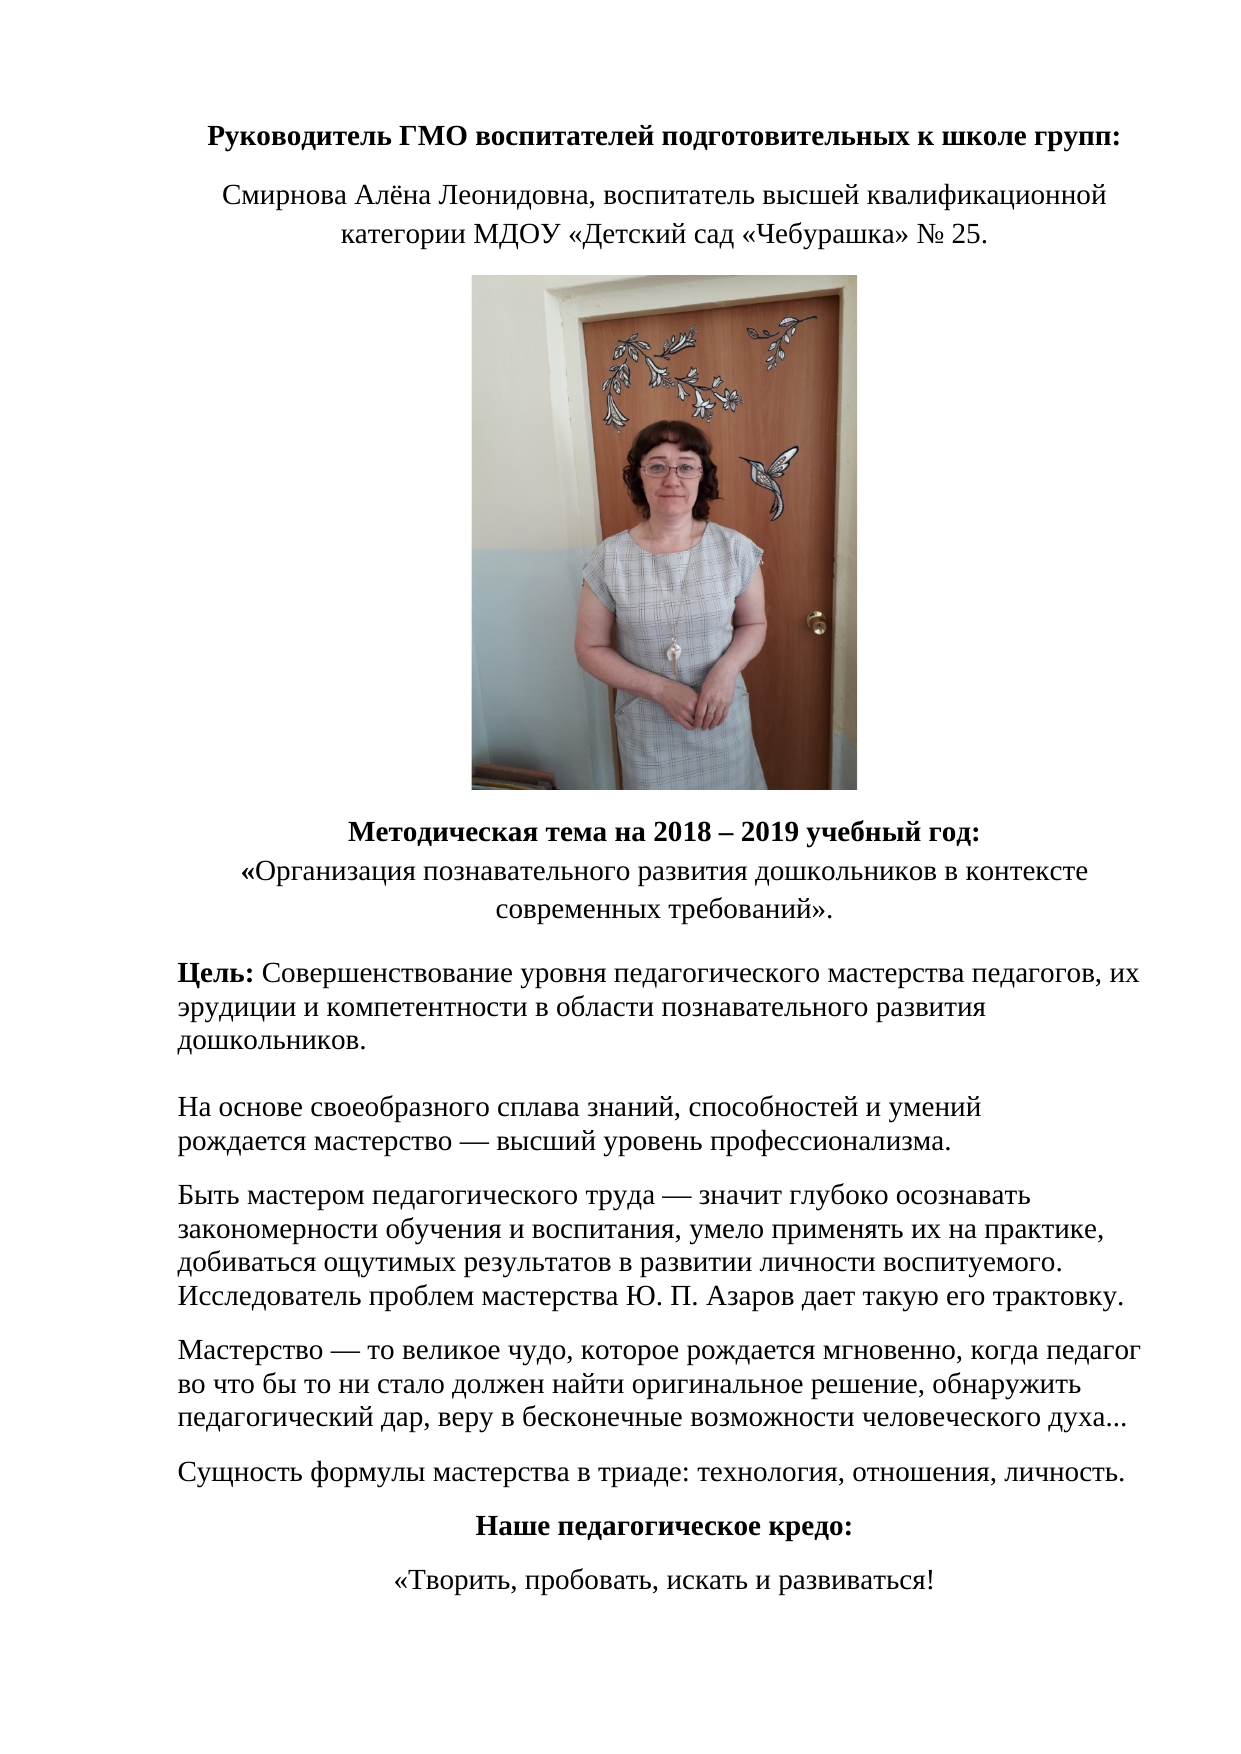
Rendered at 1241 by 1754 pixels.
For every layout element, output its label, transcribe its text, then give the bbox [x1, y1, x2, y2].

text Мастерство — то великое чудо, которое рождается мгновенно, когда педагог во что бы то ни стало должен найти оригинальное решение, обнаружить педагогический дар, веру в бесконечные возможности человеческого духа... [177, 1332, 1152, 1433]
text Сущность формулы мастерства в триаде: технология, отношения, личность. [177, 1454, 1152, 1487]
text На основе своеобразного сплава знаний, способностей и умений рождается мастерство — высший уровень профессионализма. [177, 1089, 1152, 1156]
picture [471, 275, 858, 790]
text Руководитель ГМО воспитателей подготовительных к школе групп: [177, 118, 1152, 152]
text Смирнова Алёна Леонидовна, воспитатель высшей квалификационной категории МДОУ «Детский сад «Чебурашка» № 25. [177, 177, 1152, 249]
text Быть мастером педагогического труда — значит глубоко осознавать закономерности обучения и воспитания, умело применять их на практике, добиваться ощутимых результатов в развитии личности воспитуемого. Исследователь проблем мастерства Ю. П. Азаров дает такую его трактовку. [177, 1177, 1152, 1311]
text «Организация познавательного развития дошкольников в контексте современных требований». [177, 853, 1152, 925]
text Наше педагогическое кредо: [177, 1508, 1152, 1542]
text Цель: Совершенствование уровня педагогического мастерства педагогов, их эрудиции и компетентности в области познавательного развития дошкольников. [177, 955, 1152, 1056]
text «Творить, пробовать, искать и развиваться! [177, 1562, 1152, 1596]
text Методическая тема на 2018 – 2019 учебный год: [177, 814, 1152, 848]
